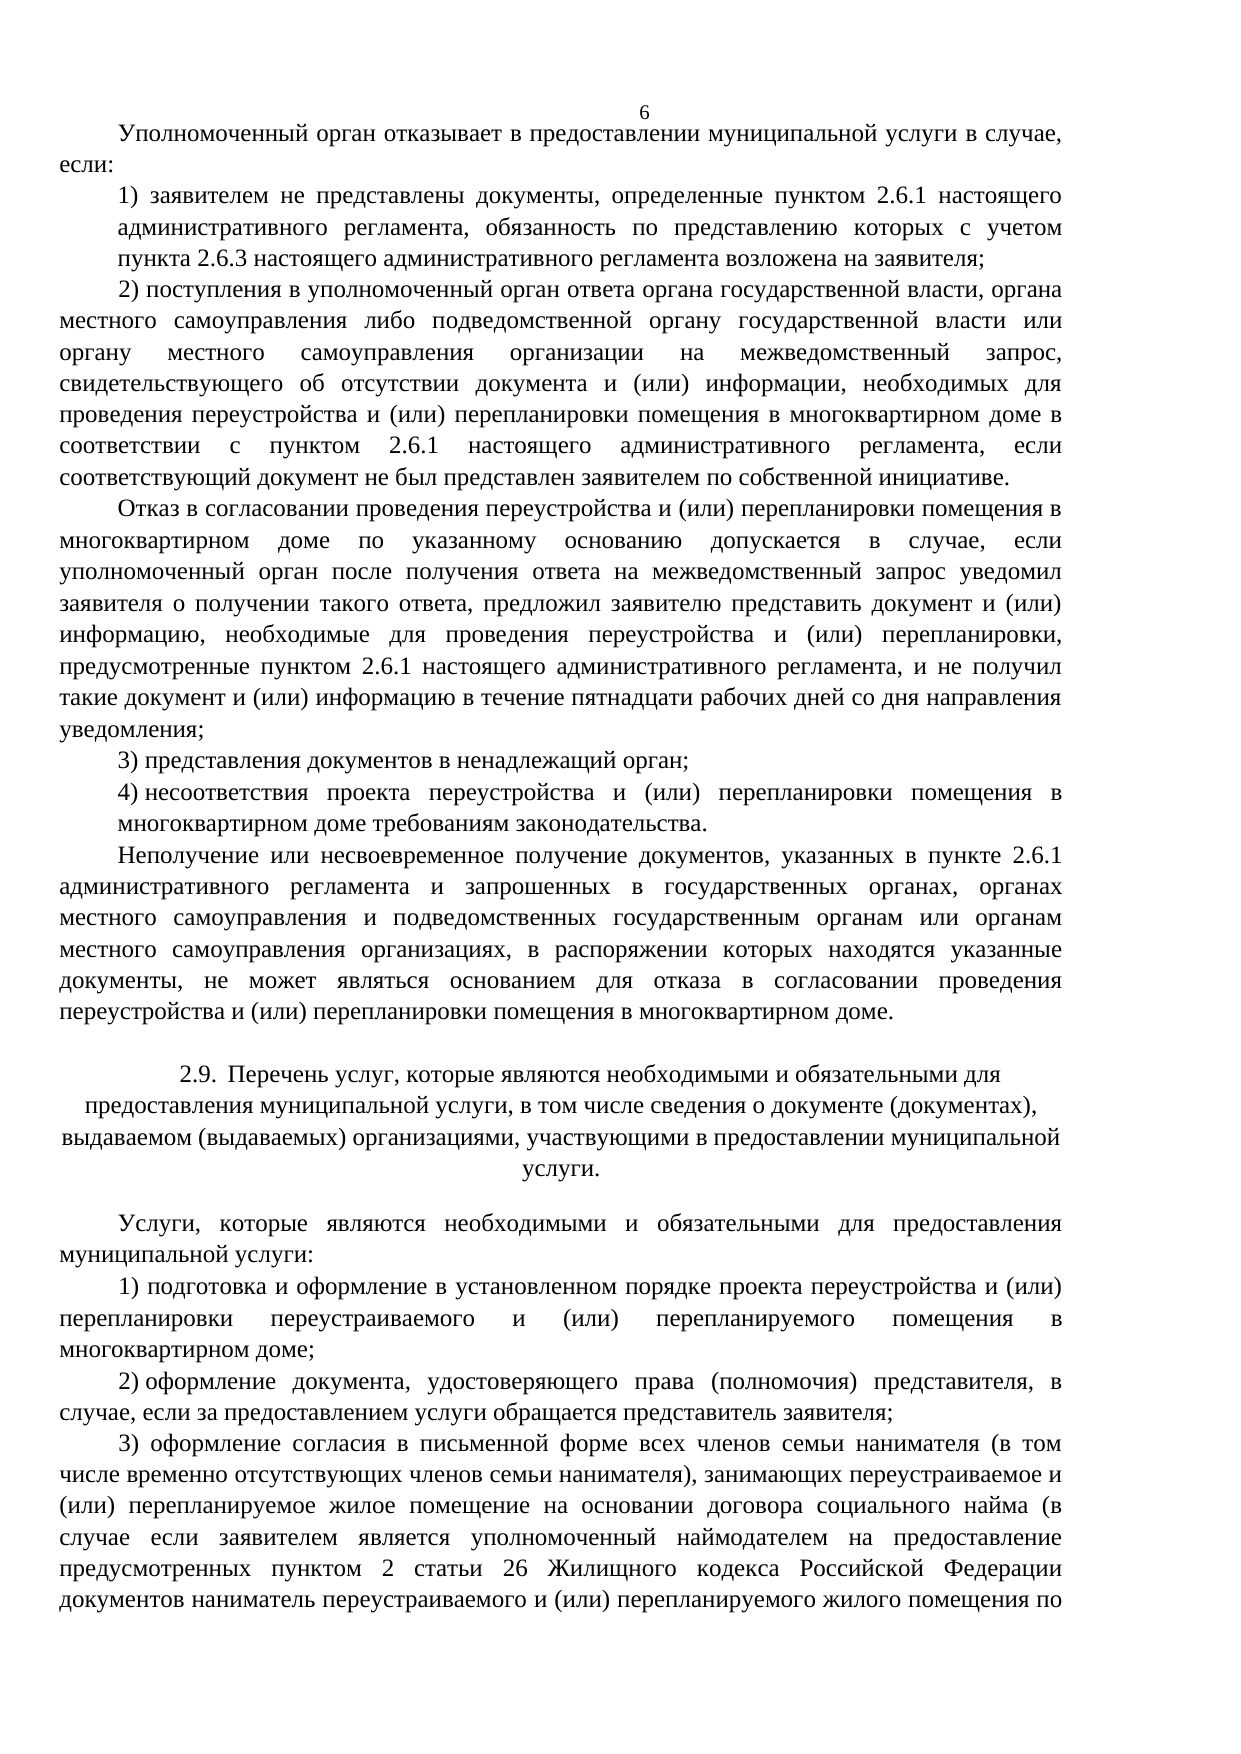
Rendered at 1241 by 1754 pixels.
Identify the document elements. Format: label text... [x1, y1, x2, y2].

text 3) представления документов в ненадлежащий орган; [117, 746, 1063, 774]
text Неполучение или несвоевременное получение документов, указанных в пункте 2.6.1 административного регламента и запрошенных в государственных органах, органах местного самоуправления и подведомственных государственным органам или органам местного самоуправления организациях, в распоряжении которых находятся указанные документы, не может являться основанием для отказа в согласовании проведения переустройства и (или) перепланировки помещения в многоквартирном доме. [59, 840, 1063, 1025]
text Отказ в согласовании проведения переустройства и (или) перепланировки помещения в многоквартирном доме по указанному основанию допускается в случае, если уполномоченный орган после получения ответа на межведомственный запрос уведомил заявителя о получении такого ответа, предложил заявителю представить документ и (или) информацию, необходимые для проведения переустройства и (или) перепланировки, предусмотренные пунктом 2.6.1 настоящего административного регламента, и не получил такие документ и (или) информацию в течение пятнадцати рабочих дней со дня направления уведомления; [59, 493, 1063, 743]
list Перечень услуг, которые являются необходимыми и обязательными для предоставления муниципальной услуги, в том числе сведения о документе (документах), выдаваемом (выдаваемых) организациями, участвующими в предоставлении муниципальной услуги. [59, 1059, 1063, 1182]
text Уполномоченный орган отказывает в предоставлении муниципальной услуги в случае, если: [59, 118, 1063, 178]
text 1) подготовка и оформление в установленном порядке проекта переустройства и (или) перепланировки переустраиваемого и (или) перепланируемого помещения в многоквартирном доме; [59, 1271, 1063, 1363]
text Услуги, которые являются необходимыми и обязательными для предоставления муниципальной услуги: [59, 1208, 1063, 1268]
text 1) заявителем не представлены документы, определенные пунктом 2.6.1 настоящего административного регламента, обязанность по представлению которых с учетом пункта 2.6.3 настоящего административного регламента возложена на заявителя; [117, 181, 1063, 272]
text 4) несоответствия проекта переустройства и (или) перепланировки помещения в многоквартирном доме требованиям законодательства. [117, 777, 1063, 837]
text 2) оформление документа, удостоверяющего права (полномочия) представителя, в случае, если за предоставлением услуги обращается представитель заявителя; [59, 1366, 1063, 1426]
text 2) поступления в уполномоченный орган ответа органа государственной власти, органа местного самоуправления либо подведомственной органу государственной власти или органу местного самоуправления организации на межведомственный запрос, свидетельствующего об отсутствии документа и (или) информации, необходимых для проведения переустройства и (или) перепланировки помещения в многоквартирном доме в соответствии с пунктом 2.6.1 настоящего административного регламента, если соответствующий документ не был представлен заявителем по собственной инициативе. [59, 274, 1063, 491]
